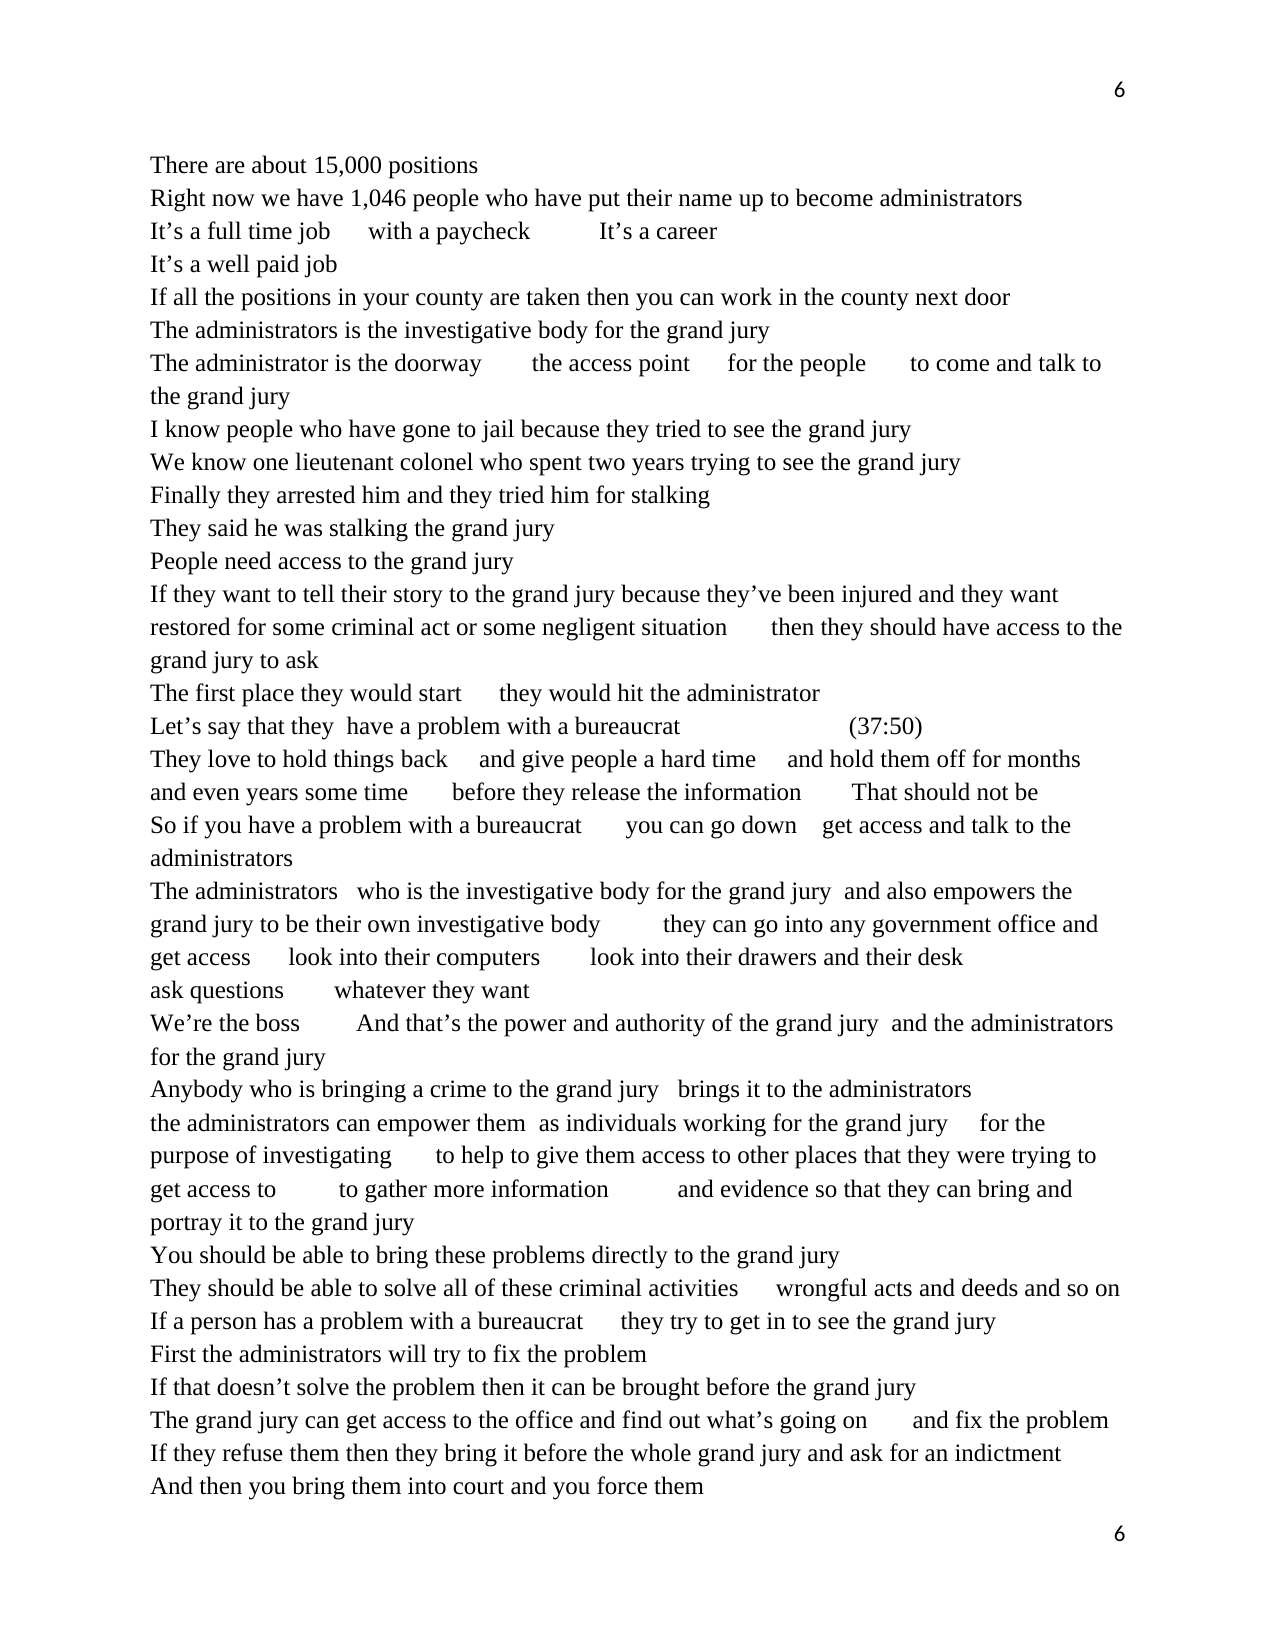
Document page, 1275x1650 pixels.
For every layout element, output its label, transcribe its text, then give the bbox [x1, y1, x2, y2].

text People need access to the grand jury [150, 546, 1125, 575]
text First the administrators will try to fix the problem [150, 1339, 1125, 1367]
text So if you have a problem with a bureaucrat you can go down get access and talk to the administrators [150, 810, 1125, 872]
text The administrators who is the investigative body for the grand jury and also empowers the grand jury to be their own investigative body they can go into any government office and get access look into their computers look into their drawers and their desk [150, 876, 1125, 971]
text There are about 15,000 positions [150, 150, 1125, 179]
text They love to hold things back and give people a hard time and hold them off for months [150, 744, 1125, 773]
text Finally they arrested him and they tried him for stalking [150, 480, 1125, 509]
text We’re the boss And that’s the power and authority of the grand jury and the administrators for the grand jury [150, 1008, 1125, 1070]
text The administrators is the investigative body for the grand jury [150, 315, 1125, 344]
text If a person has a problem with a bureaucrat they try to get in to see the grand jury [150, 1306, 1125, 1334]
text It’s a well paid job [150, 249, 1125, 278]
text If that doesn’t solve the problem then it can be brought before the grand jury [150, 1372, 1125, 1401]
text We know one lieutenant colonel who spent two years trying to see the grand jury [150, 447, 1125, 476]
text The first place they would start they would hit the administrator [150, 678, 1125, 707]
text They should be able to solve all of these criminal activities wrongful acts and deeds and so on [150, 1273, 1125, 1301]
text If they want to tell their story to the grand jury because they’ve been injured and they want restored for some criminal act or some negligent situation then they should have access to the grand jury to ask [150, 579, 1125, 674]
text The grand jury can get access to the office and find out what’s going on and fix the problem [150, 1405, 1125, 1433]
text Anybody who is bringing a crime to the grand jury brings it to the administrators the administrators can empower them as individuals working for the grand jury for the purpose of investigating to help to give them access to other places that they were trying to get access to to gather more information and evidence so that they can bring and portray it to the grand jury [150, 1074, 1125, 1235]
text I know people who have gone to jail because they tried to see the grand jury [150, 414, 1125, 443]
text Right now we have 1,046 people who have put their name up to become administrators [150, 183, 1125, 212]
text And then you bring them into court and you force them [150, 1471, 1125, 1499]
text It’s a full time job with a paycheck It’s a career [150, 216, 1125, 245]
text The administrator is the doorway the access point for the people to come and talk to the grand jury [150, 348, 1125, 410]
text You should be able to bring these problems directly to the grand jury [150, 1240, 1125, 1268]
text ask questions whatever they want [150, 976, 1125, 1004]
text Let’s say that they have a problem with a bureaucrat (37:50) [150, 711, 1125, 740]
text and even years some time before they release the information That should not be [150, 777, 1125, 806]
text They said he was stalking the grand jury [150, 513, 1125, 542]
text If they refuse them then they bring it before the whole grand jury and ask for an indictment [150, 1438, 1125, 1467]
text If all the positions in your county are taken then you can work in the county next door [150, 282, 1125, 311]
